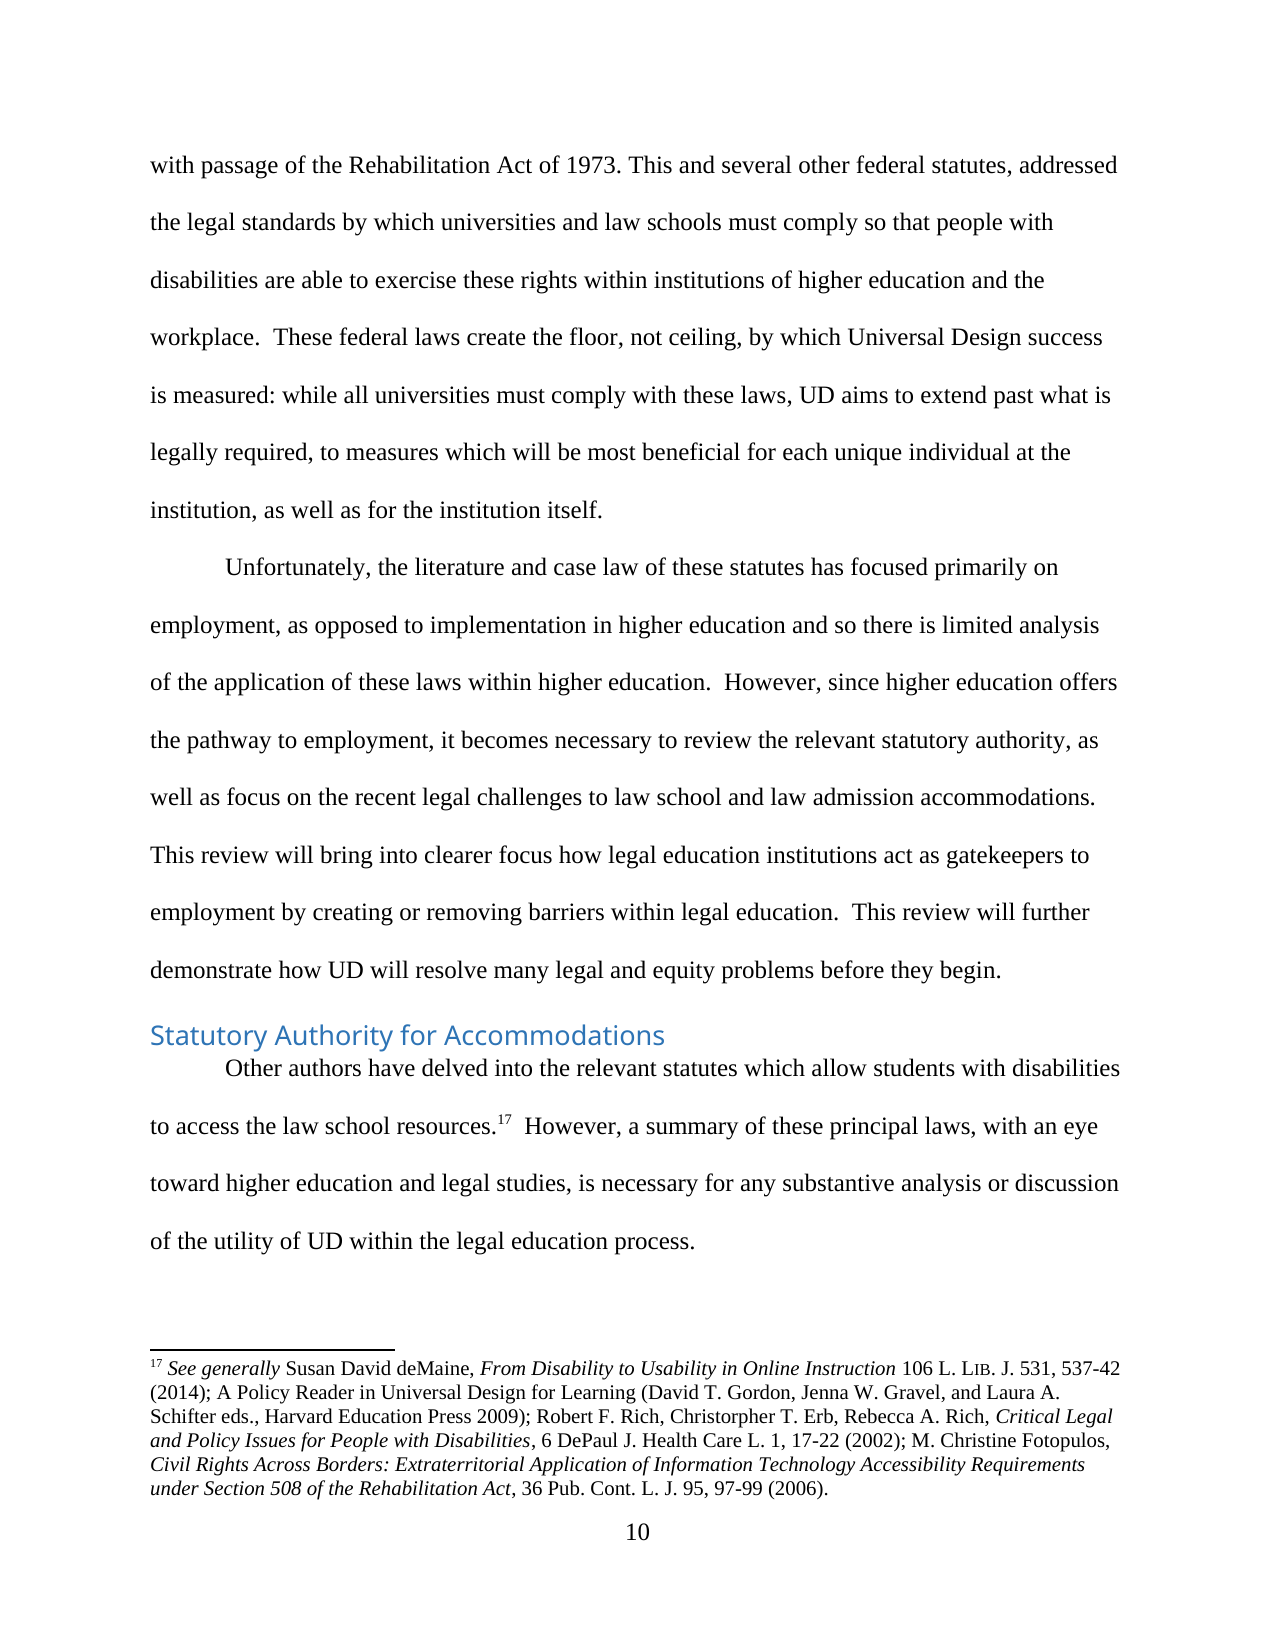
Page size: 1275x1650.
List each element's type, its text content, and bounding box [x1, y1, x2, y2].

text Universal Design articulates an overlooked but integral American civil right: access to information and education for people with disabilities. Without question, recognition of these rights were driven by the work and advocacy of the Civil Rights movement, and began in earnest with passage of the Rehabilitation Act of 1973. This and several other federal statutes, addressed the legal standards by which universities and law schools must comply so that people with disabilities are able to exercise these rights within institutions of higher education and the workplace. These federal laws create the floor, not ceiling, by which Universal Design success is measured: while all universities must comply with these laws, UD aims to extend past what is legally required, to measures which will be most beneficial for each unique individual at the institution, as well as for the institution itself. [150, 150, 1125, 524]
list Other authors have delved into the relevant statutes which allow students with disabilities to access the law school resources. However, a summary of these principal laws, with an eye toward higher education and legal studies, is necessary for any substantive analysis or discussion of the utility of UD within the legal education process. [150, 1053, 1125, 1255]
subtitle Statutory Authority for Accommodations [150, 1017, 1125, 1053]
text Unfortunately, the literature and case law of these statutes has focused primarily on employment, as opposed to implementation in higher education and so there is limited analysis of the application of these laws within higher education. However, since higher education offers the pathway to employment, it becomes necessary to review the relevant statutory authority, as well as focus on the recent legal challenges to law school and law admission accommodations. This review will bring into clearer focus how legal education institutions act as gatekeepers to employment by creating or removing barriers within legal education. This review will further demonstrate how UD will resolve many legal and equity problems before they begin. [150, 552, 1125, 984]
